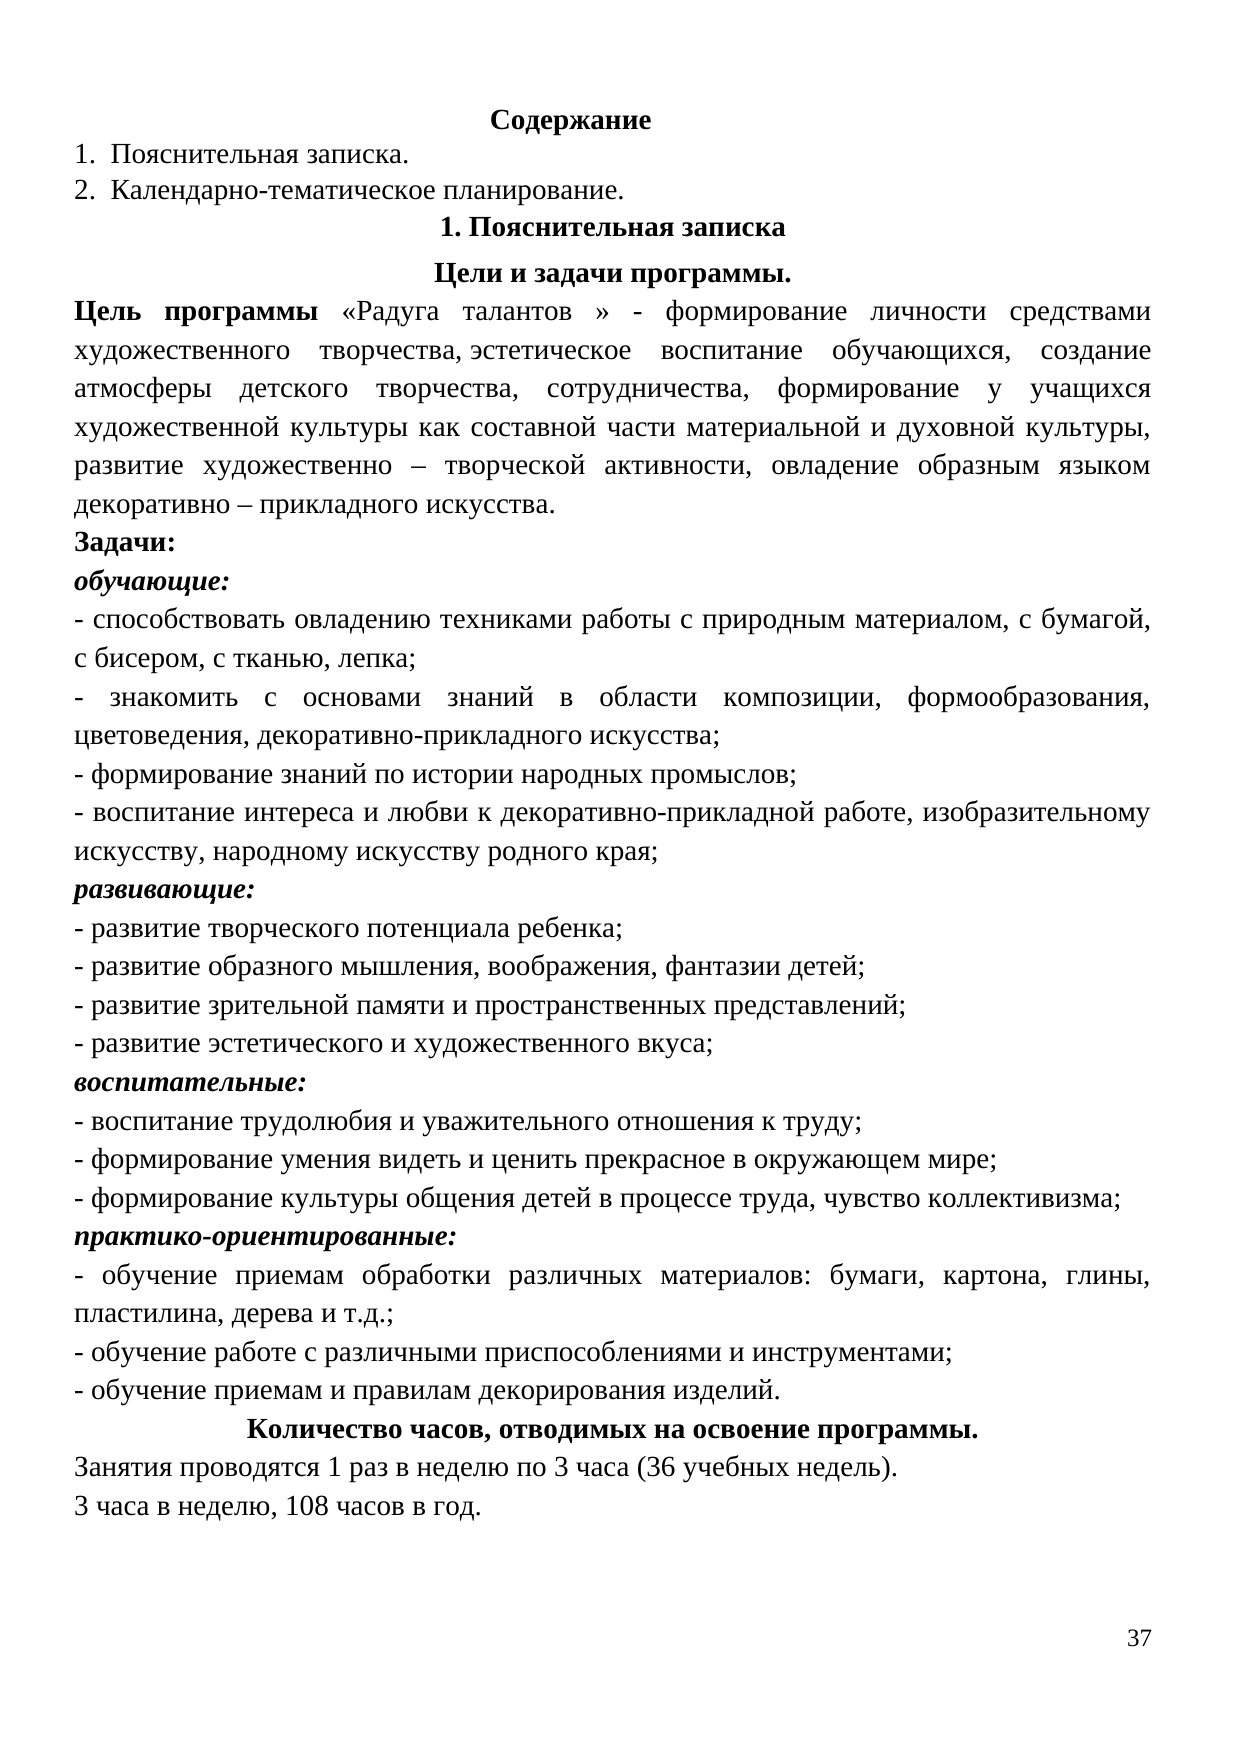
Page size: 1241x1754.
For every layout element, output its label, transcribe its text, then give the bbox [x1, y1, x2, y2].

text - воспитание трудолюбия и уважительного отношения к труду; [74, 1103, 1152, 1136]
text воспитательные: [74, 1064, 1152, 1098]
text практико-ориентированные: [74, 1218, 1152, 1252]
text Занятия проводятся 1 раз в неделю по 3 часа (36 учебных недель). [74, 1449, 1152, 1483]
text Задачи: [74, 524, 1152, 558]
text - обучение приемам и правилам декорирования изделий. [74, 1372, 1152, 1406]
text - формирование культуры общения детей в процессе труда, чувство коллективизма; [74, 1180, 1152, 1213]
text - воспитание интереса и любви к декоративно-прикладной работе, изобразительному искусству, народному искусству родного края; [74, 794, 1152, 866]
text обучающие: [74, 563, 1152, 597]
text - формирование умения видеть и ценить прекрасное в окружающем мире; [74, 1141, 1152, 1175]
text - способствовать овладению техниками работы с природным материалом, с бумагой, с бисером, с тканью, лепка; [74, 602, 1152, 674]
text Цели и задачи программы. [74, 255, 1152, 288]
text - обучение приемам обработки различных материалов: бумаги, картона, глины, пластилина, дерева и т.д.; [74, 1257, 1152, 1329]
text - знакомить с основами знаний в области композиции, формообразования, цветоведения, декоративно-прикладного искусства; [74, 679, 1152, 751]
text - формирование знаний по истории народных промыслов; [74, 756, 1152, 789]
text - развитие эстетического и художественного вкуса; [74, 1026, 1152, 1059]
text 1. Пояснительная записка. [74, 136, 1152, 169]
text 1. Пояснительная записка [74, 209, 1152, 242]
text - развитие зрительной памяти и пространственных представлений; [74, 987, 1152, 1021]
text - обучение работе с различными приспособлениями и инструментами; [74, 1334, 1152, 1367]
text - развитие творческого потенциала ребенка; [74, 910, 1152, 943]
text 3 часа в неделю, 108 часов в год. [74, 1488, 1152, 1522]
text развивающие: [74, 871, 1152, 905]
text Цель программы «Радуга талантов » - формирование личности средствами художественного творчества, эстетическое воспитание обучающихся, создание атмосферы детского творчества, сотрудничества, формирование у учащихся художественной культуры как составной части материальной и духовной культуры, развитие художественно – творческой активности, овладение образным языком декоративно – прикладного искусства. [74, 293, 1152, 519]
text Количество часов, отводимых на освоение программы. [74, 1411, 1152, 1444]
text - развитие образного мышления, воображения, фантазии детей; [74, 948, 1152, 982]
text 2. Календарно-тематическое планирование. [74, 172, 1152, 206]
list Содержание [74, 102, 1152, 136]
